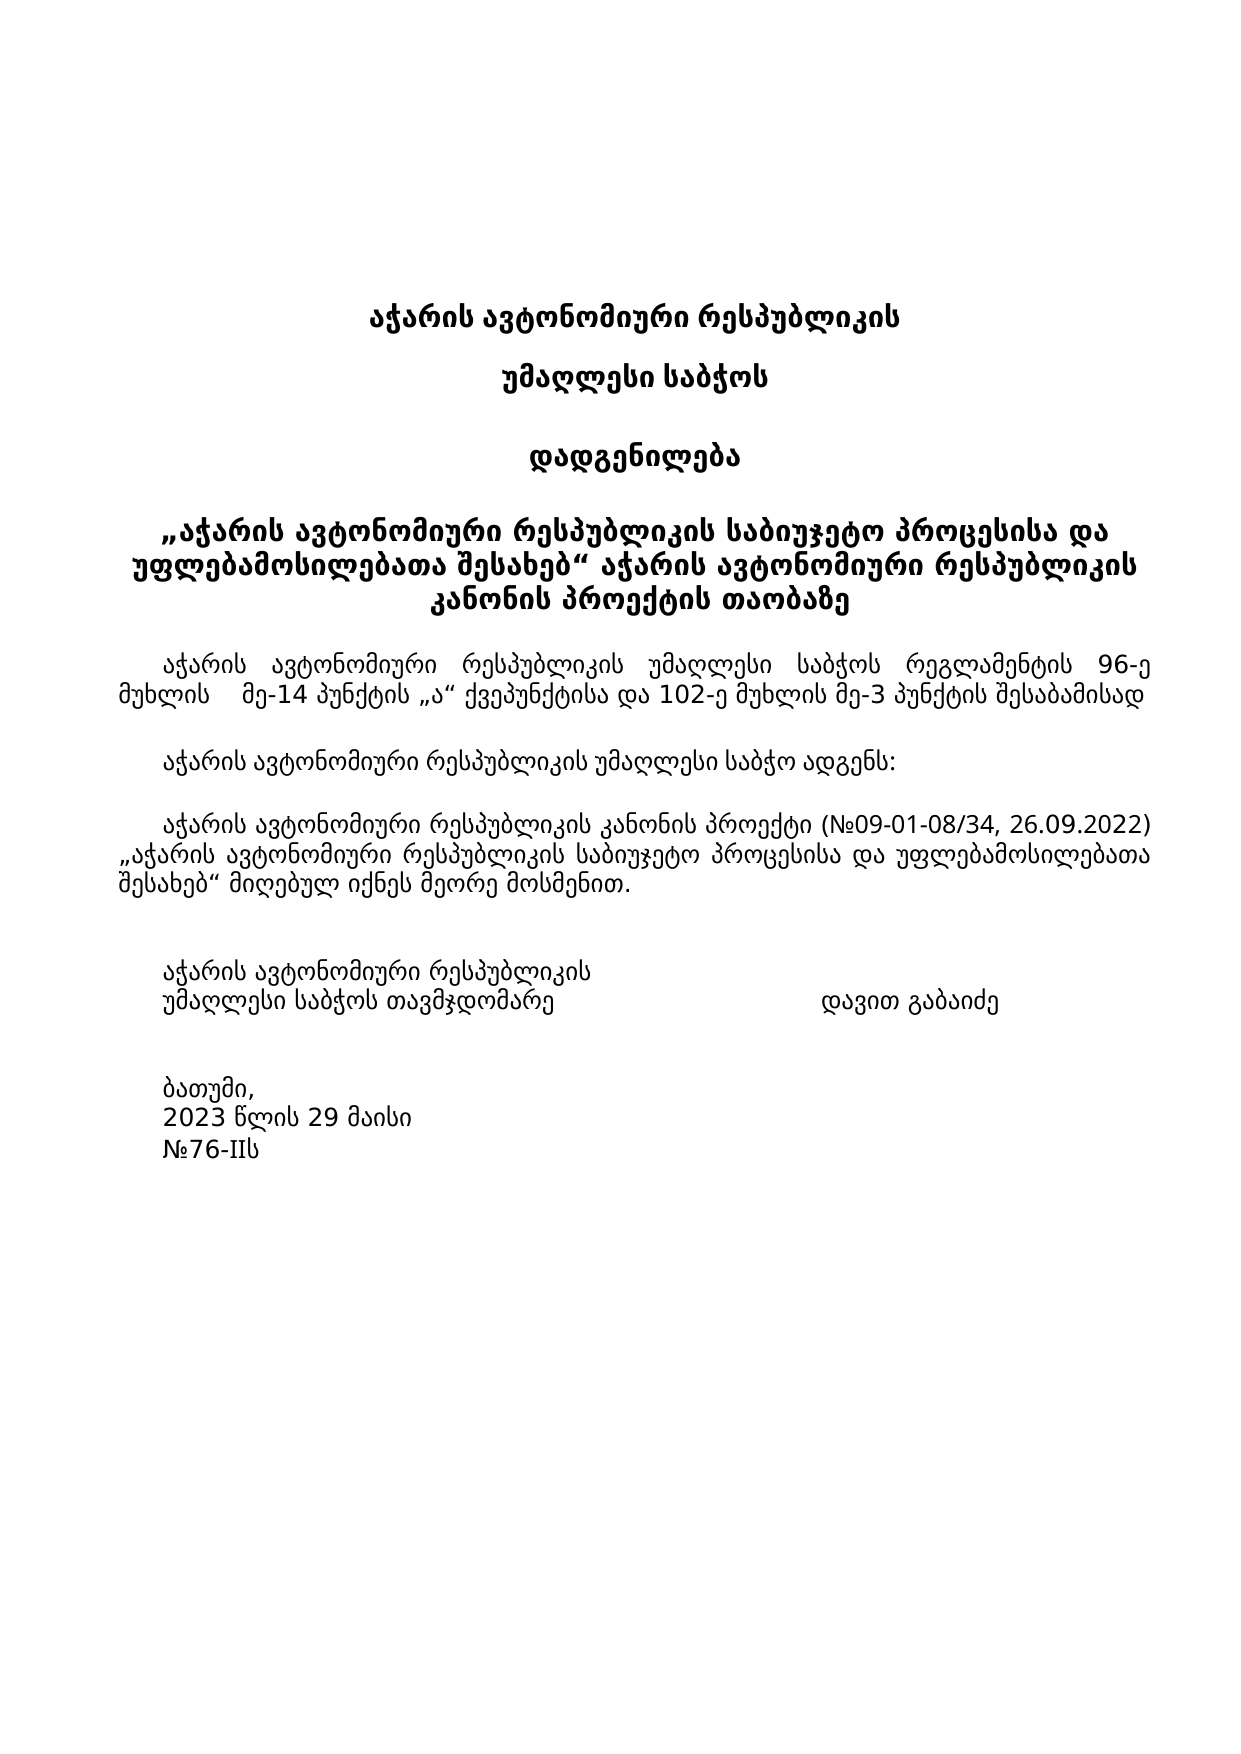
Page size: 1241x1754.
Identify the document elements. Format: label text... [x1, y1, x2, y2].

text უმაღლესი საბჭოს თავმჯდომარე დავით გაბაიძე [118, 986, 1152, 1015]
text კანონის პროექტის თაობაზე [118, 583, 1152, 617]
text აჭარის ავტონომიური რესპუბლიკის უმაღლესი საბჭო ადგენს: [118, 743, 1152, 777]
text ბათუმი, [118, 1074, 1152, 1103]
text 2023 წლის 29 მაისი [118, 1103, 1152, 1132]
text აჭარის ავტონომიური რესპუბლიკის [118, 957, 1152, 986]
text აჭარის ავტონომიური რესპუბლიკის უმაღლესი საბჭოს რეგლამენტის 96-ე მუხლის მე-14 პუნქტის „ა“ ქვეპუნქტისა და 102-ე მუხლის მე-3 პუნქტის შესაბამისად [118, 651, 1152, 709]
text №76-IIს [118, 1132, 1152, 1166]
text უმაღლესი საბჭოს [118, 356, 1152, 396]
text აჭარის ავტონომიური რესპუბლიკის [118, 297, 1152, 336]
text დადგენილება [118, 435, 1152, 475]
text „აჭარის ავტონომიური რესპუბლიკის საბიუჯეტო პროცესისა და უფლებამოსილებათა შესახებ“ აჭარის ავტონომიური რესპუბლიკის [118, 515, 1152, 583]
text აჭარის ავტონომიური რესპუბლიკის კანონის პროექტი (№09-01-08/34, 26.09.2022) „აჭარის ავტონომიური რესპუბლიკის საბიუჯეტო პროცესისა და უფლებამოსილებათა შესახებ“ მიღებულ იქნეს მეორე მოსმენით. [118, 806, 1152, 899]
